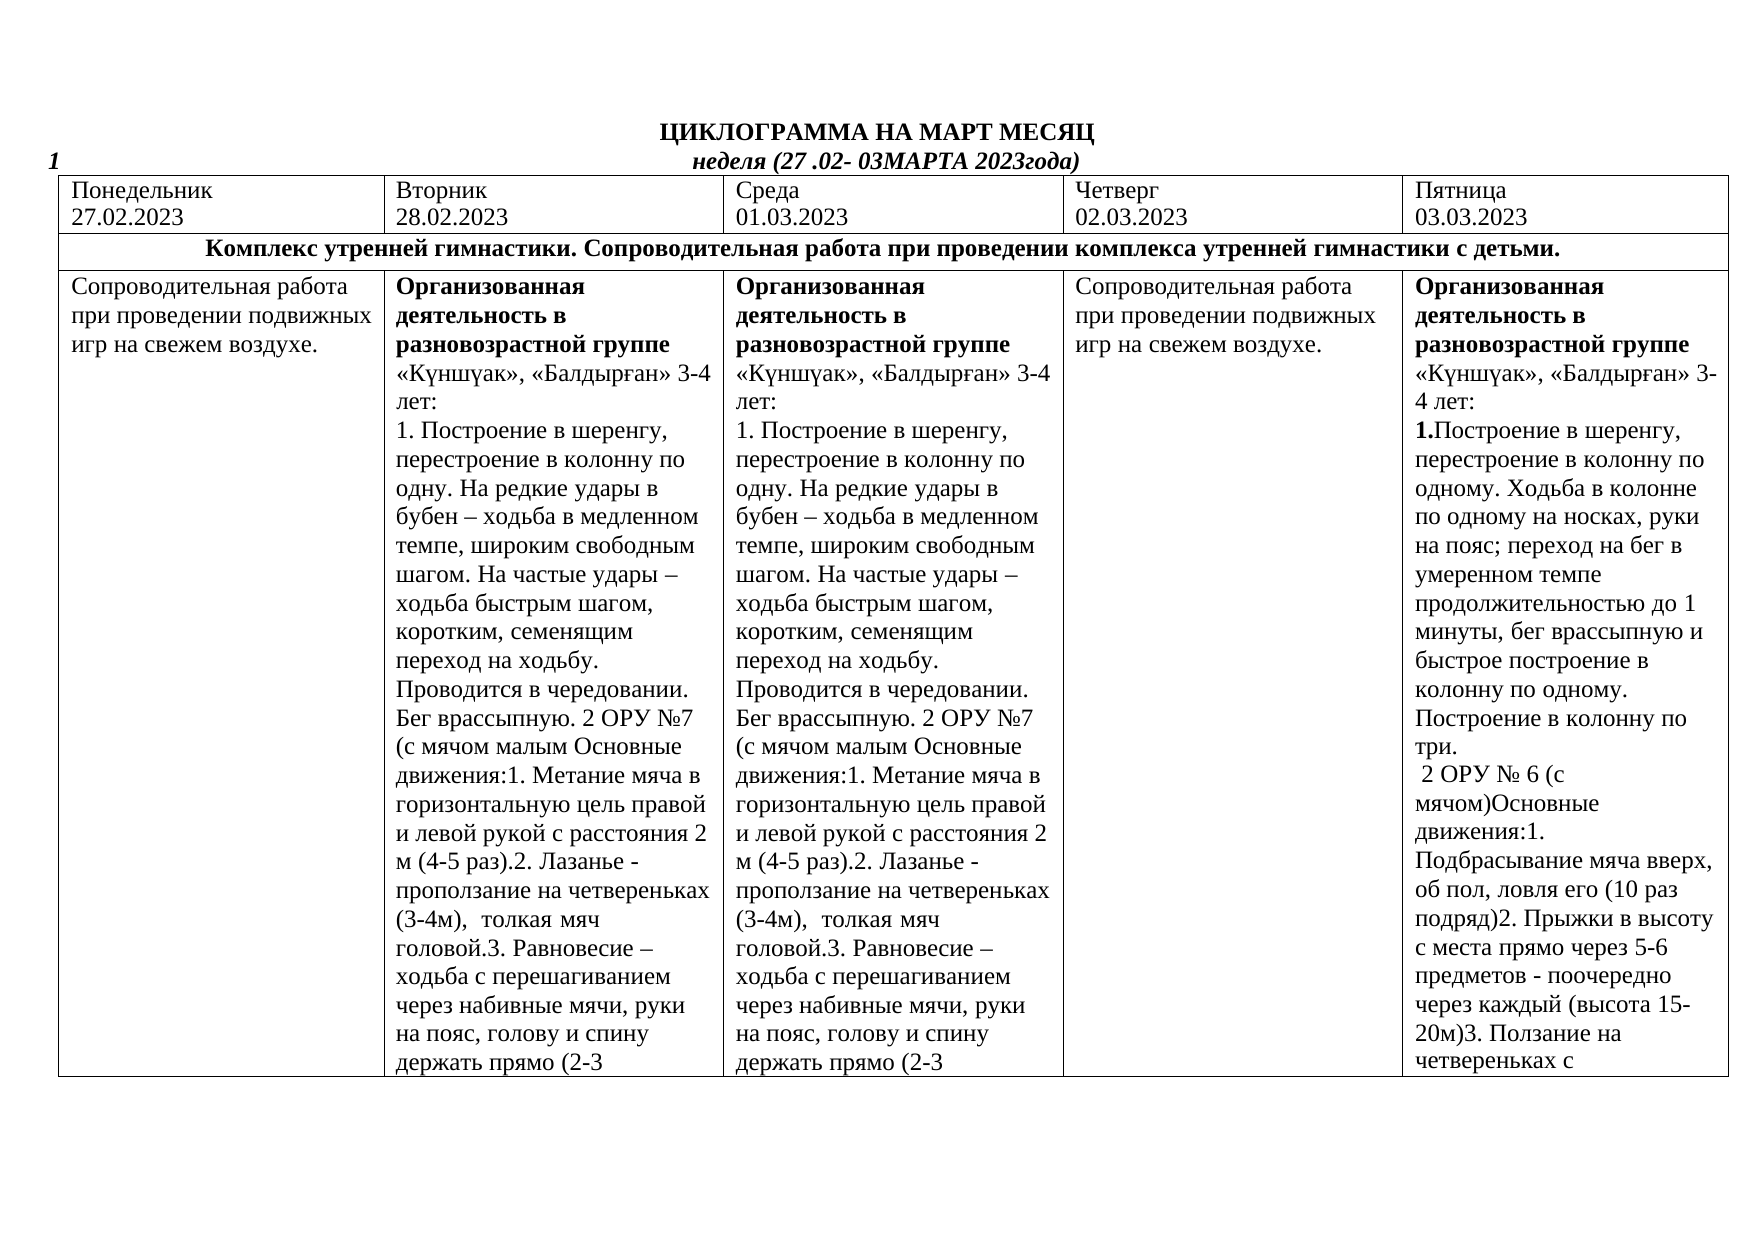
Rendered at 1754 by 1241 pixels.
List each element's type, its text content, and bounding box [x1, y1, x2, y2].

text ЦИКЛОГРАММА НА МАРТ МЕСЯЦ [623, 117, 1131, 146]
table_cell Организованная деятельность в разновозрастной группе «Күншүак», «Балдырған» 3-4 лет: 1. Построение в шеренгу, перестроение в колонну по одну. На редкие удары в бубен – ходьба в медленном темпе, широким свободным шагом. На частые удары – ходьба быстрым шагом, коротким, семенящим переход на ходьбу. Проводится в чередовании. Бег врассыпную. 2 ОРУ №7 (с мячом малым Основные движения:1. Метание мяча в горизонтальную цель правой и левой рукой с расстояния 2 м (4-5 раз).2. Лазанье - проползание на четвереньках (3-4м), толкая мяч головой.3. Равновесие – ходьба с перешагиванием через набивные мячи, руки на пояс, голову и спину держать прямо (2-3 [385, 271, 723, 1076]
table_header Пятница 03.03.2023 [1403, 176, 1728, 232]
table_cell Сопроводительная работа при проведении подвижных игр на свежем воздухе. [1064, 271, 1402, 1076]
table_header Среда 01.03.2023 [724, 176, 1063, 232]
list неделя (27 .02- 03МАРТА 2023года) [48, 146, 1706, 175]
table_cell Организованная деятельность в разновозрастной группе «Күншүак», «Балдырған» 3-4 лет: 1. Построение в шеренгу, перестроение в колонну по одну. На редкие удары в бубен – ходьба в медленном темпе, широким свободным шагом. На частые удары – ходьба быстрым шагом, коротким, семенящим переход на ходьбу. Проводится в чередовании. Бег врассыпную. 2 ОРУ №7 (с мячом малым Основные движения:1. Метание мяча в горизонтальную цель правой и левой рукой с расстояния 2 м (4-5 раз).2. Лазанье - проползание на четвереньках (3-4м), толкая мяч головой.3. Равновесие – ходьба с перешагиванием через набивные мячи, руки на пояс, голову и спину держать прямо (2-3 [724, 271, 1063, 1076]
table_header Понедельник 27.02.2023 [59, 176, 384, 232]
table_cell Сопроводительная работа при проведении подвижных игр на свежем воздухе. [59, 271, 384, 1076]
table_cell Организованная деятельность в разновозрастной группе «Күншүак», «Балдырған» 3-4 лет: 1.Построение в шеренгу, перестроение в колонну по одному. Ходьба в колонне по одному на носках, руки на пояс; переход на бег в умеренном темпе продолжительностью до 1 минуты, бег врассыпную и быстрое построение в колонну по одному. Построение в колонну по три. 2 ОРУ № 6 (с мячом)Основные движения:1. Подбрасывание мяча вверх, об пол, ловля его (10 раз подряд)2. Прыжки в высоту с места прямо через 5-6 предметов - поочередно через каждый (высота 15- 20м)3. Ползание на четвереньках с [1403, 271, 1728, 1076]
table_header Четверг 02.03.2023 [1064, 176, 1402, 232]
table_cell Комплекс утренней гимнастики. Сопроводительная работа при проведении комплекса утренней гимнастики с детьми. [59, 234, 1728, 270]
table_header Вторник 28.02.2023 [385, 176, 723, 232]
